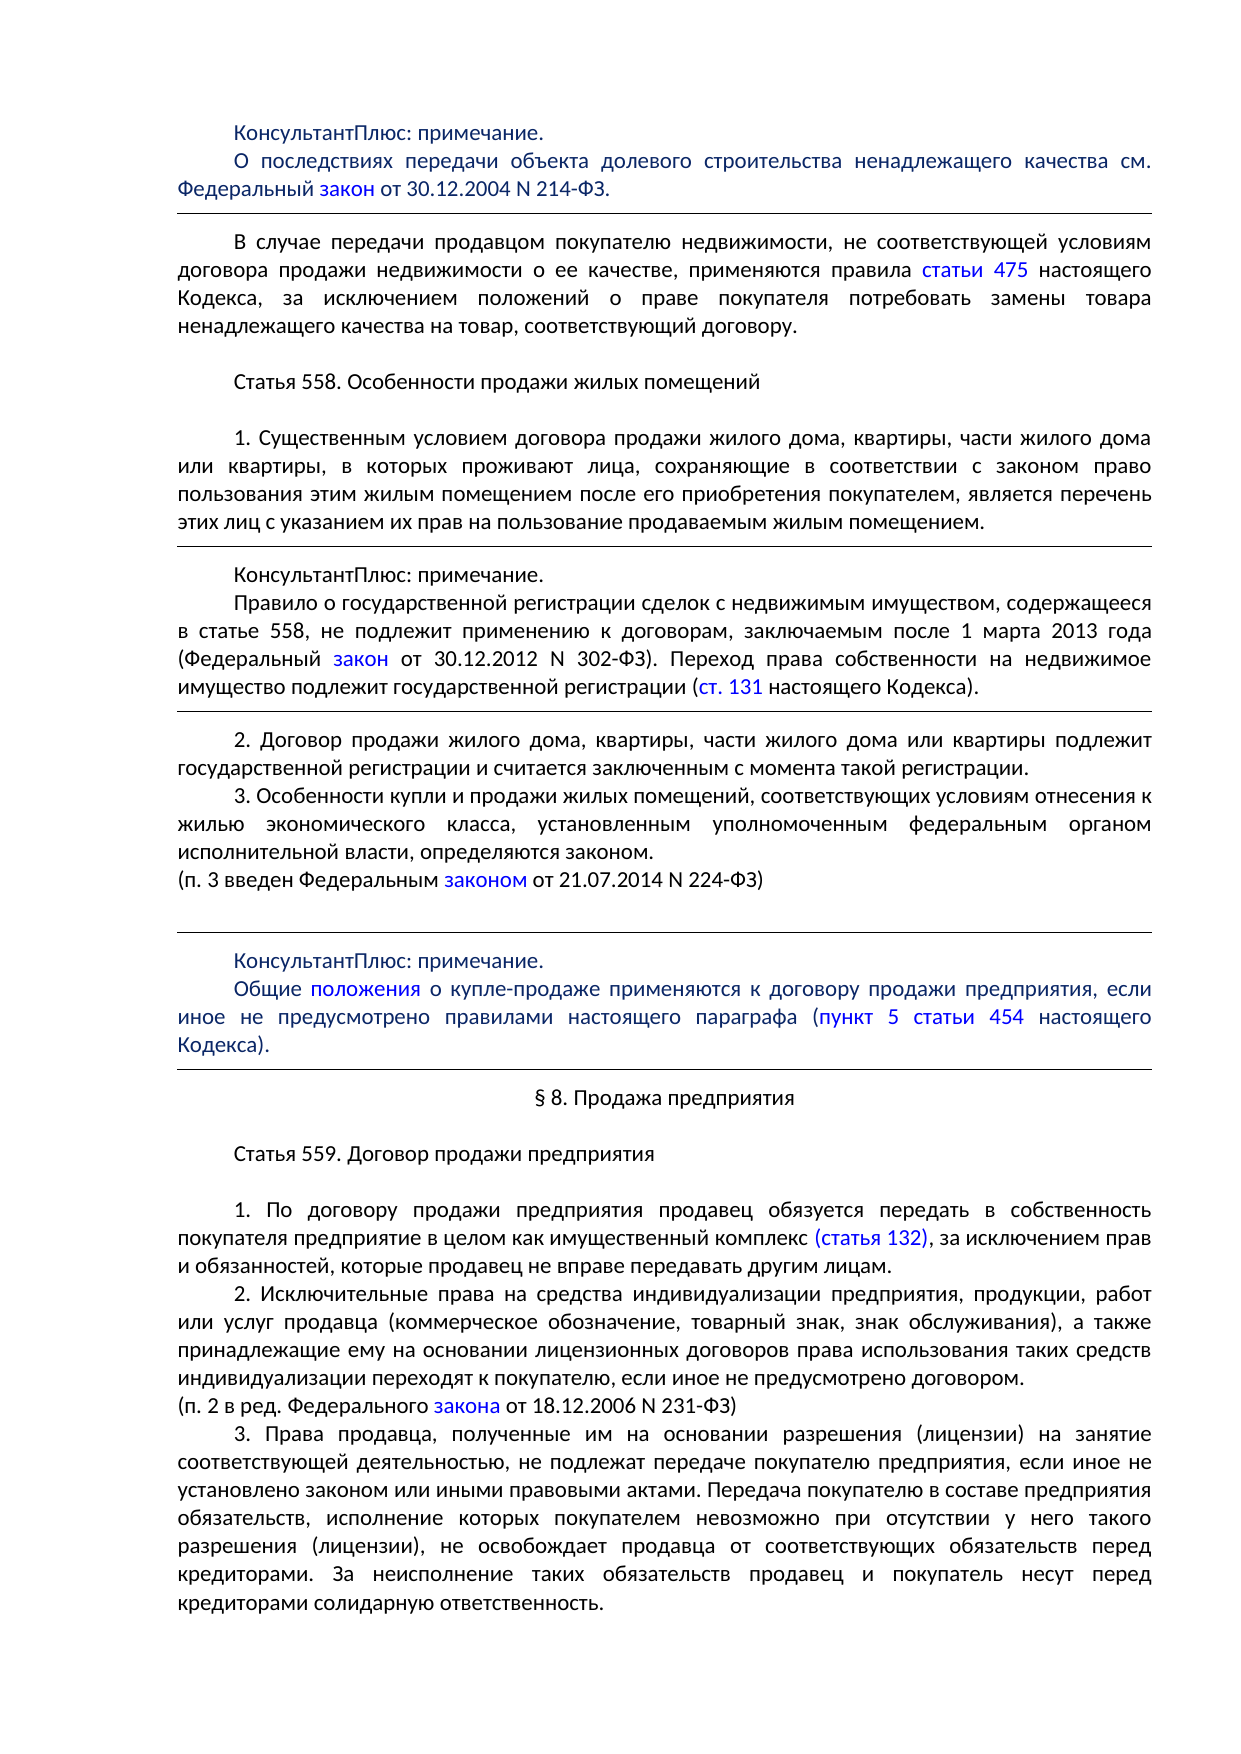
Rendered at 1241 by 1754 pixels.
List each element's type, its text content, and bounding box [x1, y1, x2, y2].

text В случае передачи продавцом покупателю недвижимости, не соответствующей условиям договора продажи недвижимости о ее качестве, применяются правила статьи 475 настоящего Кодекса, за исключением положений о праве покупателя потребовать замены товара ненадлежащего качества на товар, соответствующий договору. [177, 227, 1152, 339]
text Статья 558. Особенности продажи жилых помещений [177, 367, 1152, 395]
text Статья 559. Договор продажи предприятия [177, 1139, 1152, 1167]
text (п. 2 в ред. Федерального закона от 18.12.2006 N 231-ФЗ) [177, 1391, 1152, 1419]
text Общие положения о купле-продаже применяются к договору продажи предприятия, если иное не предусмотрено правилами настоящего параграфа (пункт 5 статьи 454 настоящего Кодекса). [177, 974, 1152, 1058]
text КонсультантПлюс: примечание. [177, 118, 1152, 146]
text 1. Существенным условием договора продажи жилого дома, квартиры, части жилого дома или квартиры, в которых проживают лица, сохраняющие в соответствии с законом право пользования этим жилым помещением после его приобретения покупателем, является перечень этих лиц с указанием их прав на пользование продаваемым жилым помещением. [177, 423, 1152, 535]
text 2. Исключительные права на средства индивидуализации предприятия, продукции, работ или услуг продавца (коммерческое обозначение, товарный знак, знак обслуживания), а также принадлежащие ему на основании лицензионных договоров права использования таких средств индивидуализации переходят к покупателю, если иное не предусмотрено договором. [177, 1279, 1152, 1391]
text Правило о государственной регистрации сделок с недвижимым имуществом, содержащееся в статье 558, не подлежит применению к договорам, заключаемым после 1 марта 2013 года (Федеральный закон от 30.12.2012 N 302-ФЗ). Переход права собственности на недвижимое имущество подлежит государственной регистрации (ст. 131 настоящего Кодекса). [177, 588, 1152, 700]
text 3. Особенности купли и продажи жилых помещений, соответствующих условиям отнесения к жилью экономического класса, установленным уполномоченным федеральным органом исполнительной власти, определяются законом. [177, 781, 1152, 865]
text 2. Договор продажи жилого дома, квартиры, части жилого дома или квартиры подлежит государственной регистрации и считается заключенным с момента такой регистрации. [177, 725, 1152, 781]
text (п. 3 введен Федеральным законом от 21.07.2014 N 224-ФЗ) [177, 865, 1152, 893]
text КонсультантПлюс: примечание. [177, 946, 1152, 974]
text О последствиях передачи объекта долевого строительства ненадлежащего качества см. Федеральный закон от 30.12.2004 N 214-ФЗ. [177, 146, 1152, 202]
text 3. Права продавца, полученные им на основании разрешения (лицензии) на занятие соответствующей деятельностью, не подлежат передаче покупателю предприятия, если иное не установлено законом или иными правовыми актами. Передача покупателю в составе предприятия обязательств, исполнение которых покупателем невозможно при отсутствии у него такого разрешения (лицензии), не освобождает продавца от соответствующих обязательств перед кредиторами. За неисполнение таких обязательств продавец и покупатель несут перед кредиторами солидарную ответственность. [177, 1419, 1152, 1616]
text 1. По договору продажи предприятия продавец обязуется передать в собственность покупателя предприятие в целом как имущественный комплекс (статья 132), за исключением прав и обязанностей, которые продавец не вправе передавать другим лицам. [177, 1195, 1152, 1279]
text КонсультантПлюс: примечание. [177, 560, 1152, 588]
text § 8. Продажа предприятия [177, 1083, 1152, 1111]
